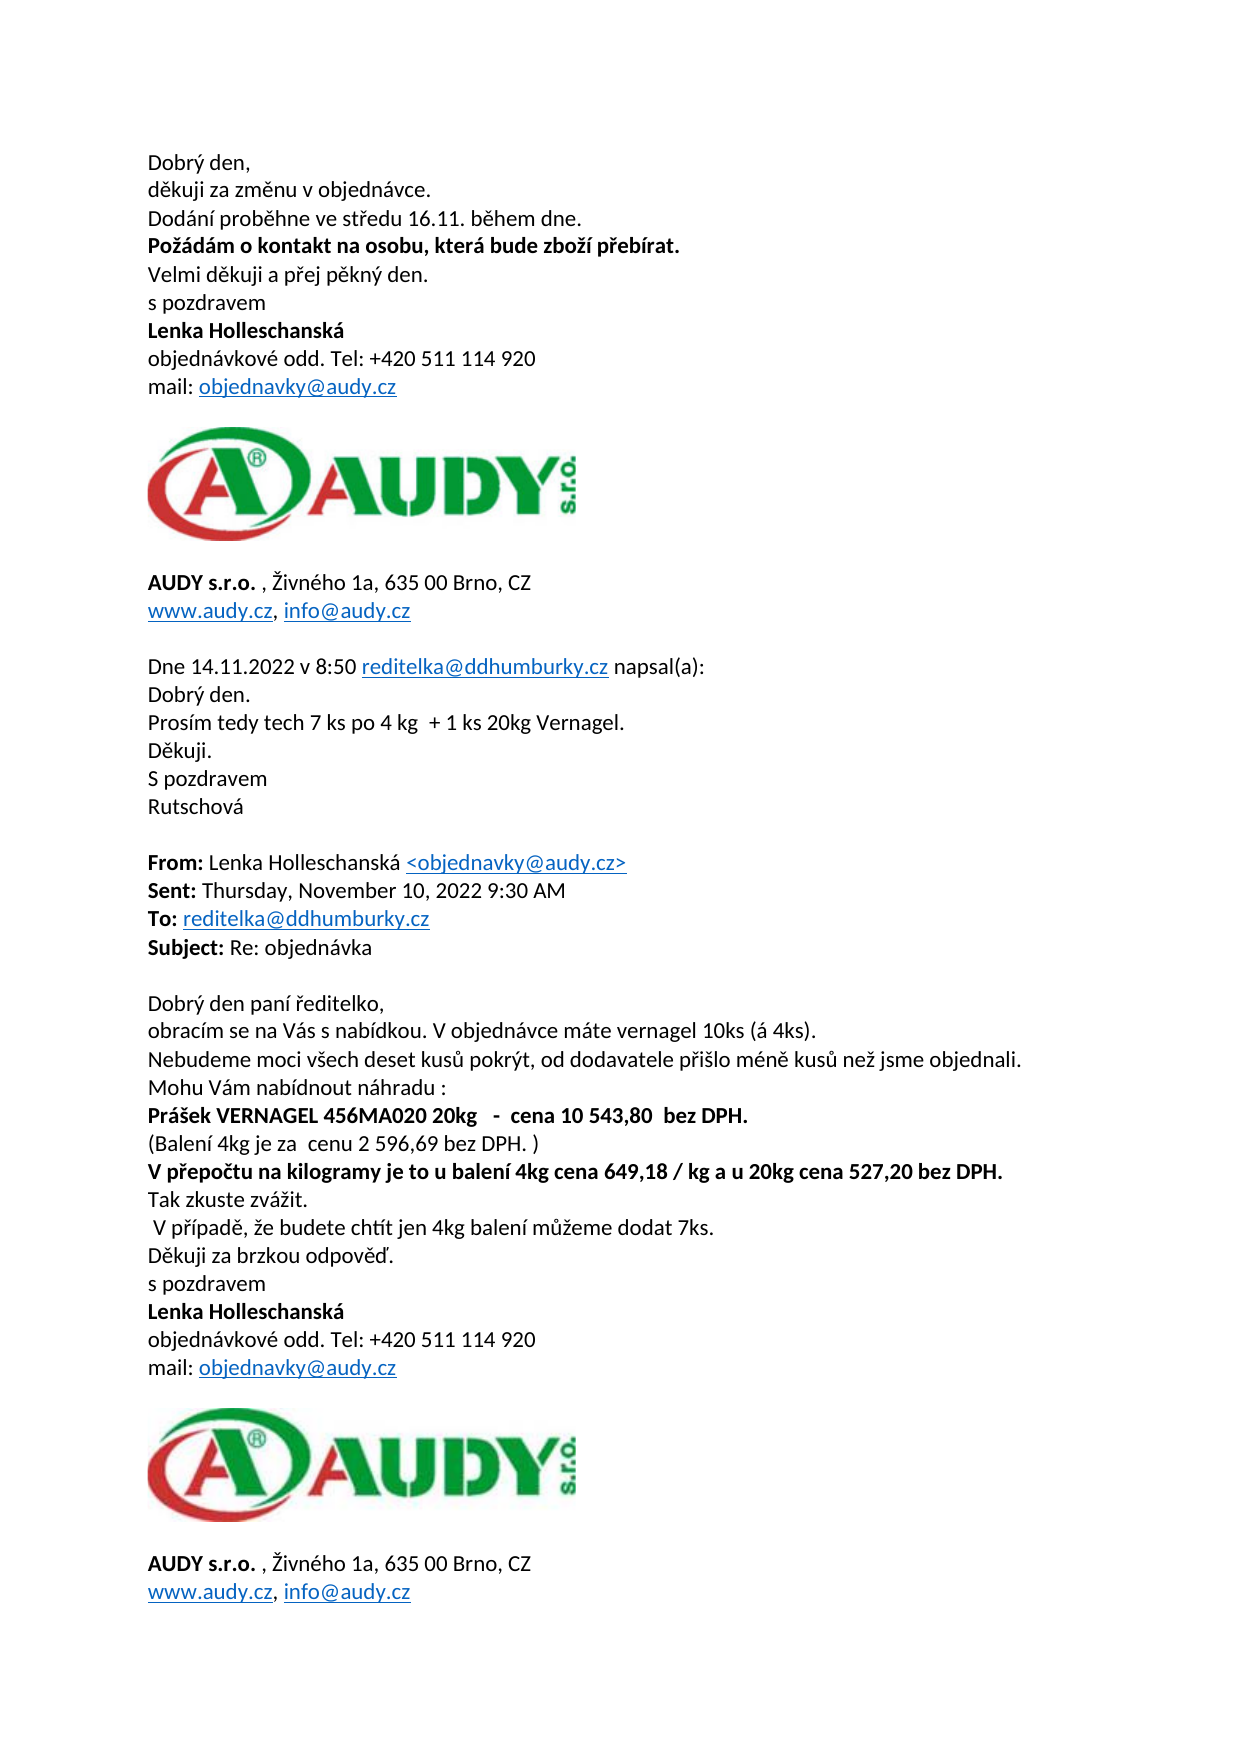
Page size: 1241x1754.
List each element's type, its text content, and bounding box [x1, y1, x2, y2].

text Požádám o kontakt na osobu, která bude zboží přebírat. [148, 232, 1093, 260]
text V případě, že budete chtít jen 4kg balení můžeme dodat 7ks. [148, 1213, 1093, 1241]
text Dobrý den. [148, 680, 1093, 708]
text s pozdravem [148, 288, 1093, 316]
text Dne 14.11.2022 v 8:50 reditelka@ddhumburky.cz napsal(a): [148, 652, 1093, 680]
picture [147, 427, 576, 541]
text Rutschová [148, 792, 1093, 821]
text Dobrý den paní ředitelko, [148, 989, 1093, 1017]
text Lenka Holleschanská objednávkové odd. Tel: +420 511 114 920 mail: objednavky@audy.cz [148, 1297, 1093, 1381]
text Děkuji. [148, 736, 1093, 764]
text AUDY s.r.o. , Živného 1a, 635 00 Brno, CZ www.audy.cz, info@audy.cz [148, 568, 1093, 624]
text Tak zkuste zvážit. [148, 1185, 1093, 1213]
text Dodání proběhne ve středu 16.11. během dne. [148, 204, 1093, 232]
text děkuji za změnu v objednávce. [148, 176, 1093, 204]
text Děkuji za brzkou odpověď. [148, 1241, 1093, 1269]
text s pozdravem [148, 1269, 1093, 1297]
text AUDY s.r.o. , Živného 1a, 635 00 Brno, CZ www.audy.cz, info@audy.cz [148, 1549, 1093, 1606]
text Nebudeme moci všech deset kusů pokrýt, od dodavatele přišlo méně kusů než jsme objednali. [148, 1045, 1093, 1073]
text From: Lenka Holleschanská <objednavky@audy.cz> Sent: Thursday, November 10, 2022 9:30 AM To: reditelka@ddhumburky.cz Subject: Re: objednávka [148, 848, 1093, 961]
text S pozdravem [148, 764, 1093, 792]
text Velmi děkuji a přej pěkný den. [148, 260, 1093, 288]
text (Balení 4kg je za cenu 2 596,69 bez DPH. ) [148, 1129, 1093, 1157]
text Lenka Holleschanská objednávkové odd. Tel: +420 511 114 920 mail: objednavky@audy.cz [148, 316, 1093, 400]
text Dobrý den, [148, 148, 1093, 176]
picture [147, 1408, 576, 1522]
text V přepočtu na kilogramy je to u balení 4kg cena 649,18 / kg a u 20kg cena 527,20 bez DPH. [148, 1157, 1093, 1185]
text Prášek VERNAGEL 456MA020 20kg - cena 10 543,80 bez DPH. [148, 1101, 1093, 1129]
text obracím se na Vás s nabídkou. V objednávce máte vernagel 10ks (á 4ks). [148, 1017, 1093, 1045]
text Prosím tedy tech 7 ks po 4 kg + 1 ks 20kg Vernagel. [148, 708, 1093, 736]
text Mohu Vám nabídnout náhradu : [148, 1073, 1093, 1101]
